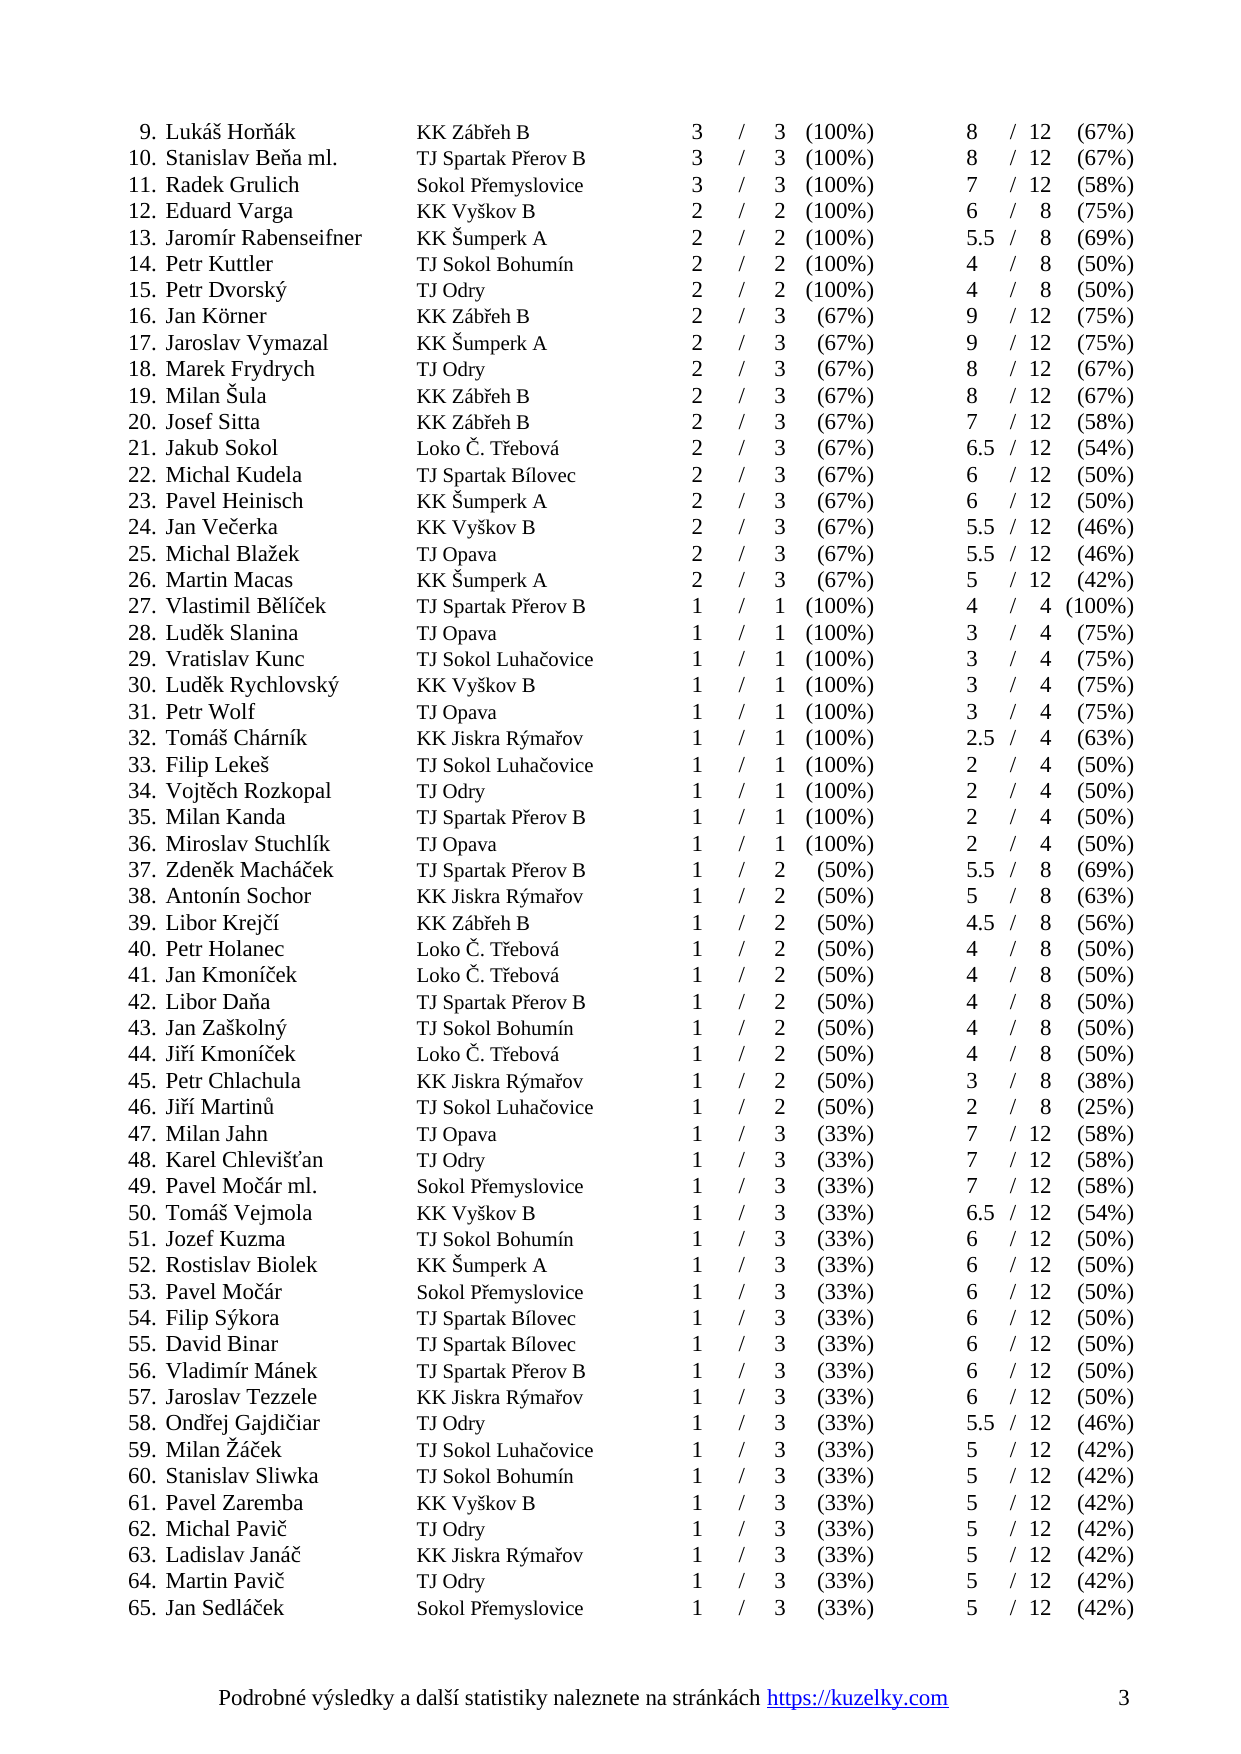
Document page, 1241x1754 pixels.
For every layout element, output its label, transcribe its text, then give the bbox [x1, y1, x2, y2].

text 25. Michal Blažek TJ Opava 2 / 3 (67%) 5.5 / 12 (46%) [106, 540, 1134, 566]
text 53. Pavel Močár Sokol Přemyslovice 1 / 3 (33%) 6 / 12 (50%) [106, 1278, 1134, 1304]
text 18. Marek Frydrych TJ Odry 2 / 3 (67%) 8 / 12 (67%) [106, 355, 1134, 382]
text 9. Lukáš Horňák KK Zábřeh B 3 / 3 (100%) 8 / 12 (67%) [106, 118, 1134, 144]
text 41. Jan Kmoníček Loko Č. Třebová 1 / 2 (50%) 4 / 8 (50%) [106, 961, 1134, 988]
text 14. Petr Kuttler TJ Sokol Bohumín 2 / 2 (100%) 4 / 8 (50%) [106, 250, 1134, 276]
text 20. Josef Sitta KK Zábřeh B 2 / 3 (67%) 7 / 12 (58%) [106, 408, 1134, 434]
text 61. Pavel Zaremba KK Vyškov B 1 / 3 (33%) 5 / 12 (42%) [106, 1488, 1134, 1515]
text 42. Libor Daňa TJ Spartak Přerov B 1 / 2 (50%) 4 / 8 (50%) [106, 988, 1134, 1014]
text 38. Antonín Sochor KK Jiskra Rýmařov 1 / 2 (50%) 5 / 8 (63%) [106, 882, 1134, 909]
text 44. Jiří Kmoníček Loko Č. Třebová 1 / 2 (50%) 4 / 8 (50%) [106, 1041, 1134, 1067]
text 47. Milan Jahn TJ Opava 1 / 3 (33%) 7 / 12 (58%) [106, 1119, 1134, 1146]
text 48. Karel Chlevišťan TJ Odry 1 / 3 (33%) 7 / 12 (58%) [106, 1146, 1134, 1172]
text 19. Milan Šula KK Zábřeh B 2 / 3 (67%) 8 / 12 (67%) [106, 382, 1134, 408]
text 10. Stanislav Beňa ml. TJ Spartak Přerov B 3 / 3 (100%) 8 / 12 (67%) [106, 144, 1134, 171]
text 17. Jaroslav Vymazal KK Šumperk A 2 / 3 (67%) 9 / 12 (75%) [106, 329, 1134, 355]
text 15. Petr Dvorský TJ Odry 2 / 2 (100%) 4 / 8 (50%) [106, 276, 1134, 303]
text 45. Petr Chlachula KK Jiskra Rýmařov 1 / 2 (50%) 3 / 8 (38%) [106, 1067, 1134, 1093]
text 65. Jan Sedláček Sokol Přemyslovice 1 / 3 (33%) 5 / 12 (42%) [106, 1594, 1134, 1620]
text 28. Luděk Slanina TJ Opava 1 / 1 (100%) 3 / 4 (75%) [106, 619, 1134, 645]
text 24. Jan Večerka KK Vyškov B 2 / 3 (67%) 5.5 / 12 (46%) [106, 513, 1134, 540]
text 26. Martin Macas KK Šumperk A 2 / 3 (67%) 5 / 12 (42%) [106, 566, 1134, 592]
text 34. Vojtěch Rozkopal TJ Odry 1 / 1 (100%) 2 / 4 (50%) [106, 777, 1134, 803]
text 30. Luděk Rychlovský KK Vyškov B 1 / 1 (100%) 3 / 4 (75%) [106, 672, 1134, 698]
text 16. Jan Körner KK Zábřeh B 2 / 3 (67%) 9 / 12 (75%) [106, 303, 1134, 329]
text 46. Jiří Martinů TJ Sokol Luhačovice 1 / 2 (50%) 2 / 8 (25%) [106, 1093, 1134, 1119]
text 64. Martin Pavič TJ Odry 1 / 3 (33%) 5 / 12 (42%) [106, 1568, 1134, 1594]
text 37. Zdeněk Macháček TJ Spartak Přerov B 1 / 2 (50%) 5.5 / 8 (69%) [106, 856, 1134, 882]
text 21. Jakub Sokol Loko Č. Třebová 2 / 3 (67%) 6.5 / 12 (54%) [106, 434, 1134, 461]
text 22. Michal Kudela TJ Spartak Bílovec 2 / 3 (67%) 6 / 12 (50%) [106, 461, 1134, 487]
text 50. Tomáš Vejmola KK Vyškov B 1 / 3 (33%) 6.5 / 12 (54%) [106, 1199, 1134, 1225]
text 60. Stanislav Sliwka TJ Sokol Bohumín 1 / 3 (33%) 5 / 12 (42%) [106, 1462, 1134, 1488]
text 39. Libor Krejčí KK Zábřeh B 1 / 2 (50%) 4.5 / 8 (56%) [106, 909, 1134, 935]
text 33. Filip Lekeš TJ Sokol Luhačovice 1 / 1 (100%) 2 / 4 (50%) [106, 751, 1134, 777]
text 54. Filip Sýkora TJ Spartak Bílovec 1 / 3 (33%) 6 / 12 (50%) [106, 1304, 1134, 1330]
text 31. Petr Wolf TJ Opava 1 / 1 (100%) 3 / 4 (75%) [106, 698, 1134, 724]
text 11. Radek Grulich Sokol Přemyslovice 3 / 3 (100%) 7 / 12 (58%) [106, 171, 1134, 197]
text 56. Vladimír Mánek TJ Spartak Přerov B 1 / 3 (33%) 6 / 12 (50%) [106, 1357, 1134, 1383]
text 35. Milan Kanda TJ Spartak Přerov B 1 / 1 (100%) 2 / 4 (50%) [106, 803, 1134, 830]
text 57. Jaroslav Tezzele KK Jiskra Rýmařov 1 / 3 (33%) 6 / 12 (50%) [106, 1383, 1134, 1409]
text 43. Jan Zaškolný TJ Sokol Bohumín 1 / 2 (50%) 4 / 8 (50%) [106, 1014, 1134, 1041]
text 62. Michal Pavič TJ Odry 1 / 3 (33%) 5 / 12 (42%) [106, 1515, 1134, 1541]
text 23. Pavel Heinisch KK Šumperk A 2 / 3 (67%) 6 / 12 (50%) [106, 487, 1134, 513]
text 51. Jozef Kuzma TJ Sokol Bohumín 1 / 3 (33%) 6 / 12 (50%) [106, 1225, 1134, 1251]
text 12. Eduard Varga KK Vyškov B 2 / 2 (100%) 6 / 8 (75%) [106, 197, 1134, 223]
text 27. Vlastimil Bělíček TJ Spartak Přerov B 1 / 1 (100%) 4 / 4 (100%) [106, 592, 1134, 619]
text 55. David Binar TJ Spartak Bílovec 1 / 3 (33%) 6 / 12 (50%) [106, 1330, 1134, 1357]
text 59. Milan Žáček TJ Sokol Luhačovice 1 / 3 (33%) 5 / 12 (42%) [106, 1436, 1134, 1462]
text 36. Miroslav Stuchlík TJ Opava 1 / 1 (100%) 2 / 4 (50%) [106, 830, 1134, 856]
text 52. Rostislav Biolek KK Šumperk A 1 / 3 (33%) 6 / 12 (50%) [106, 1251, 1134, 1278]
text 13. Jaromír Rabenseifner KK Šumperk A 2 / 2 (100%) 5.5 / 8 (69%) [106, 223, 1134, 250]
text 29. Vratislav Kunc TJ Sokol Luhačovice 1 / 1 (100%) 3 / 4 (75%) [106, 645, 1134, 672]
text 40. Petr Holanec Loko Č. Třebová 1 / 2 (50%) 4 / 8 (50%) [106, 935, 1134, 961]
text 63. Ladislav Janáč KK Jiskra Rýmařov 1 / 3 (33%) 5 / 12 (42%) [106, 1541, 1134, 1568]
text 32. Tomáš Chárník KK Jiskra Rýmařov 1 / 1 (100%) 2.5 / 4 (63%) [106, 724, 1134, 751]
text 58. Ondřej Gajdičiar TJ Odry 1 / 3 (33%) 5.5 / 12 (46%) [106, 1409, 1134, 1436]
text 49. Pavel Močár ml. Sokol Přemyslovice 1 / 3 (33%) 7 / 12 (58%) [106, 1172, 1134, 1199]
